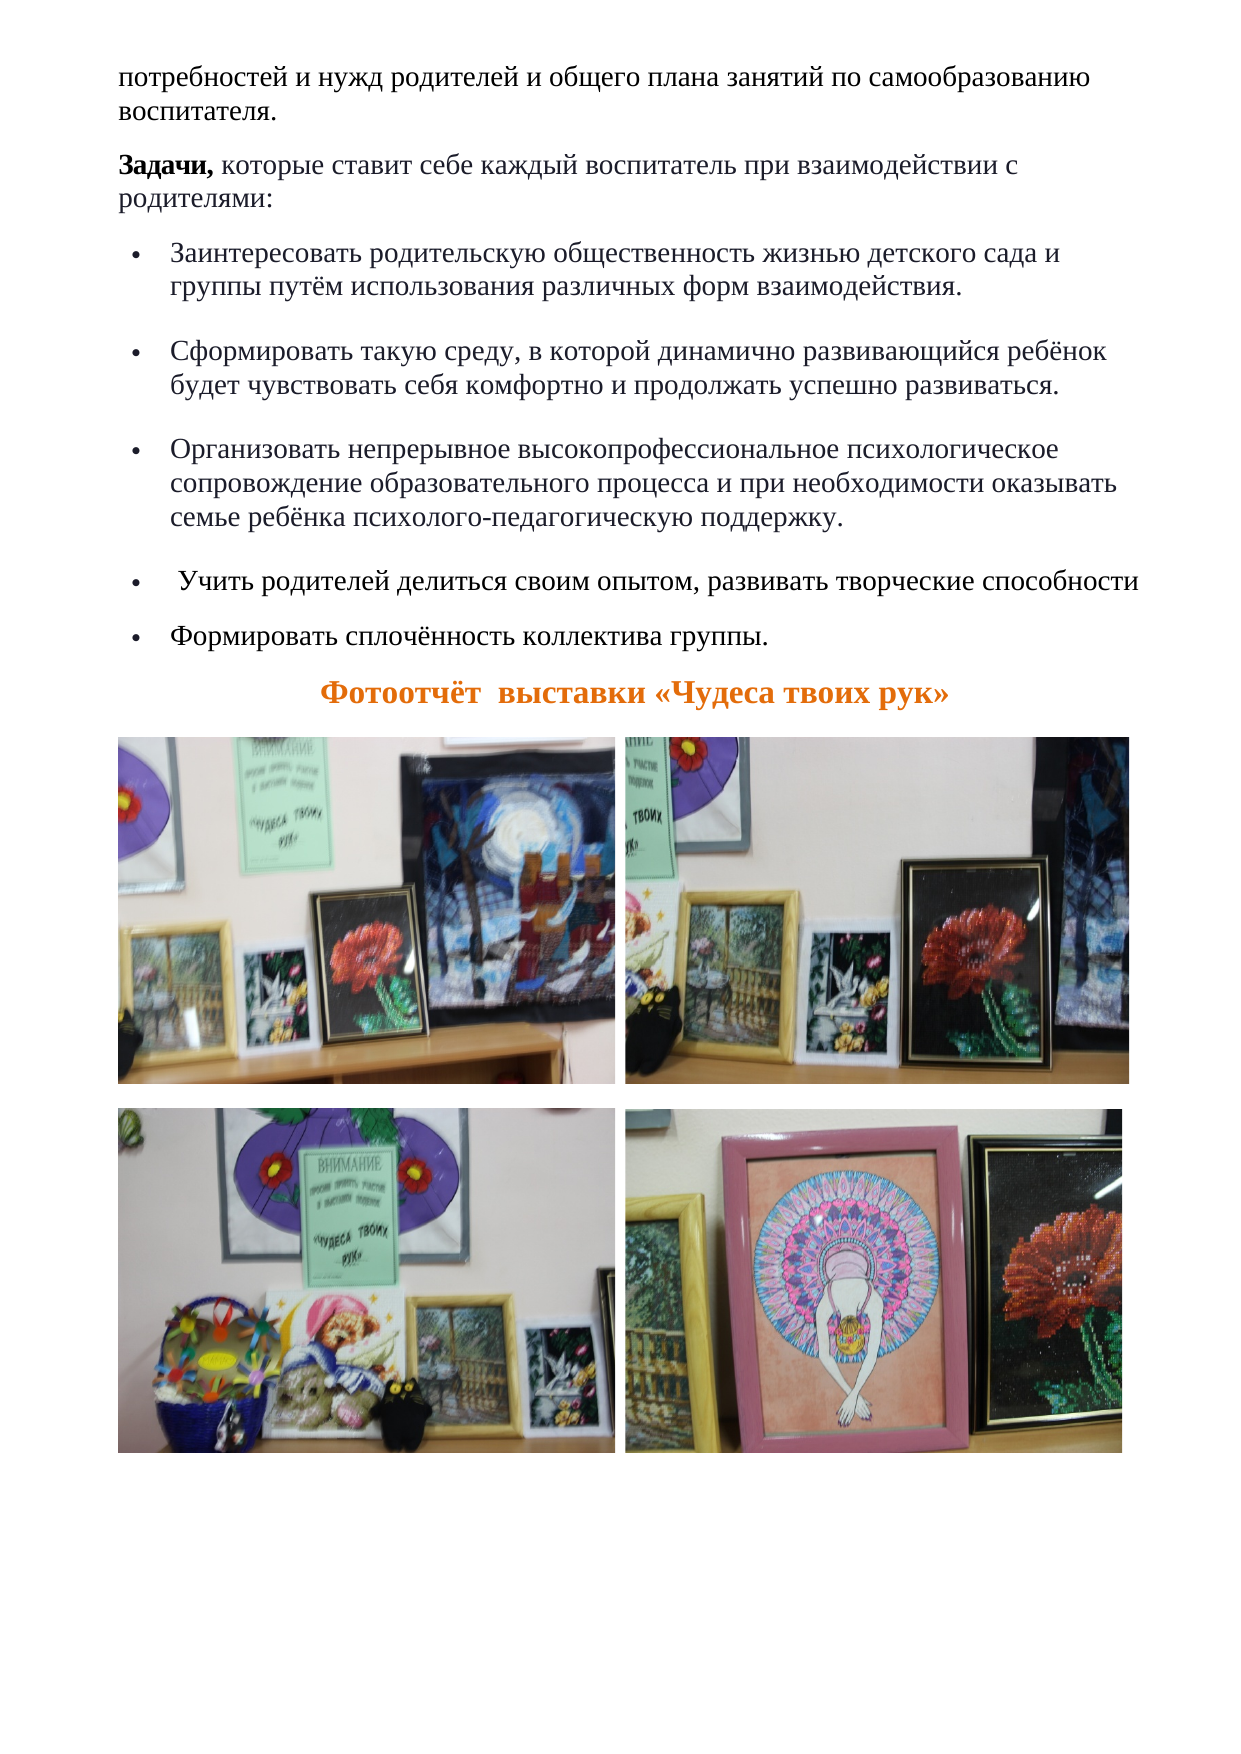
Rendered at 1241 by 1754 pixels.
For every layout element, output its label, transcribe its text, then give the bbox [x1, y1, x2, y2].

picture [625, 1109, 1123, 1453]
list Сформировать такую среду, в которой динамично развивающийся ребёнок будет чувствовать себя комфортно и продолжать успешно развиваться. [132, 333, 1152, 400]
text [118, 59, 1152, 126]
picture [118, 1108, 615, 1453]
picture [118, 737, 615, 1084]
picture [625, 737, 1130, 1084]
text Задачи, которые ставит себе каждый воспитатель при взаимодействии с родителями: [118, 147, 1152, 214]
list Формировать сплочённость коллектива группы. [132, 618, 1152, 651]
text Фотоотчёт выставки «Чудеса твоих рук» [118, 672, 1152, 711]
list Заинтересовать родительскую общественность жизнью детского сада и группы путём использования различных форм взаимодействия. [132, 235, 1152, 302]
list Организовать непрерывное высокопрофессиональное психологическое сопровождение образовательного процесса и при необходимости оказывать семье ребёнка психолого-педагогическую поддержку. [132, 432, 1152, 532]
list Учить родителей делиться своим опытом, развивать творческие способности [132, 563, 1152, 597]
